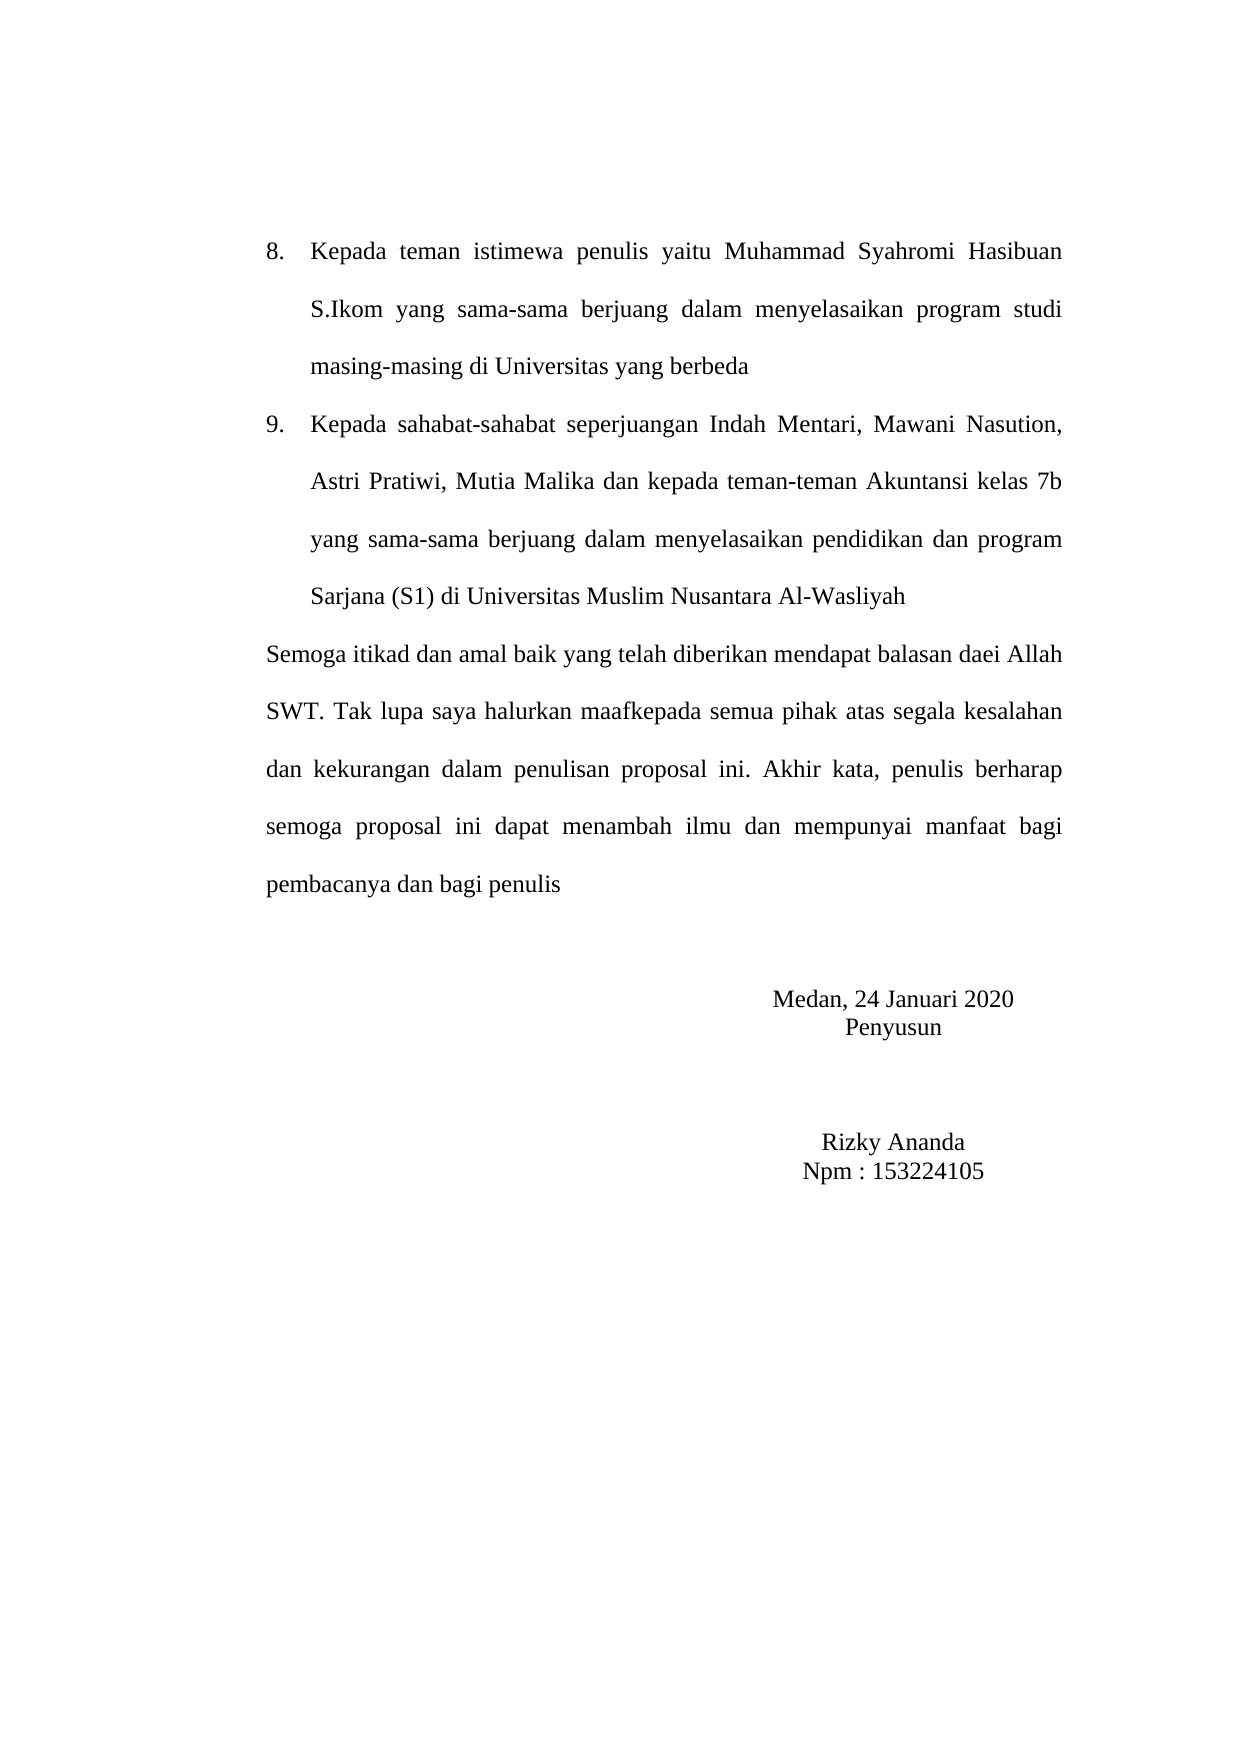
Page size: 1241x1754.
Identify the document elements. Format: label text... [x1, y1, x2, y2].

list Kepada teman istimewa penulis yaitu Muhammad Syahromi Hasibuan S.Ikom yang sama-sama berjuang dalam menyelasaikan program studi masing-masing di Universitas yang berbeda [266, 236, 1063, 380]
list Kepada sahabat-sahabat seperjuangan Indah Mentari, Mawani Nasution, Astri Pratiwi, Mutia Malika dan kepada teman-teman Akuntansi kelas 7b yang sama-sama berjuang dalam menyelasaikan pendidikan dan program Sarjana (S1) di Universitas Muslim Nusantara Al-Wasliyah [266, 409, 1063, 610]
text Semoga itikad dan amal baik yang telah diberikan mendapat balasan daei Allah SWT. Tak lupa saya halurkan maafkepada semua pihak atas segala kesalahan dan kekurangan dalam penulisan proposal ini. Akhir kata, penulis berharap semoga proposal ini dapat menambah ilmu dan mempunyai manfaat bagi pembacanya dan bagi penulis [266, 639, 1063, 897]
list Npm : 153224105 [723, 1156, 1063, 1185]
list Rizky Ananda [723, 1127, 1063, 1156]
list Penyusun [723, 1012, 1063, 1041]
list Medan, 24 Januari 2020 [723, 984, 1063, 1012]
